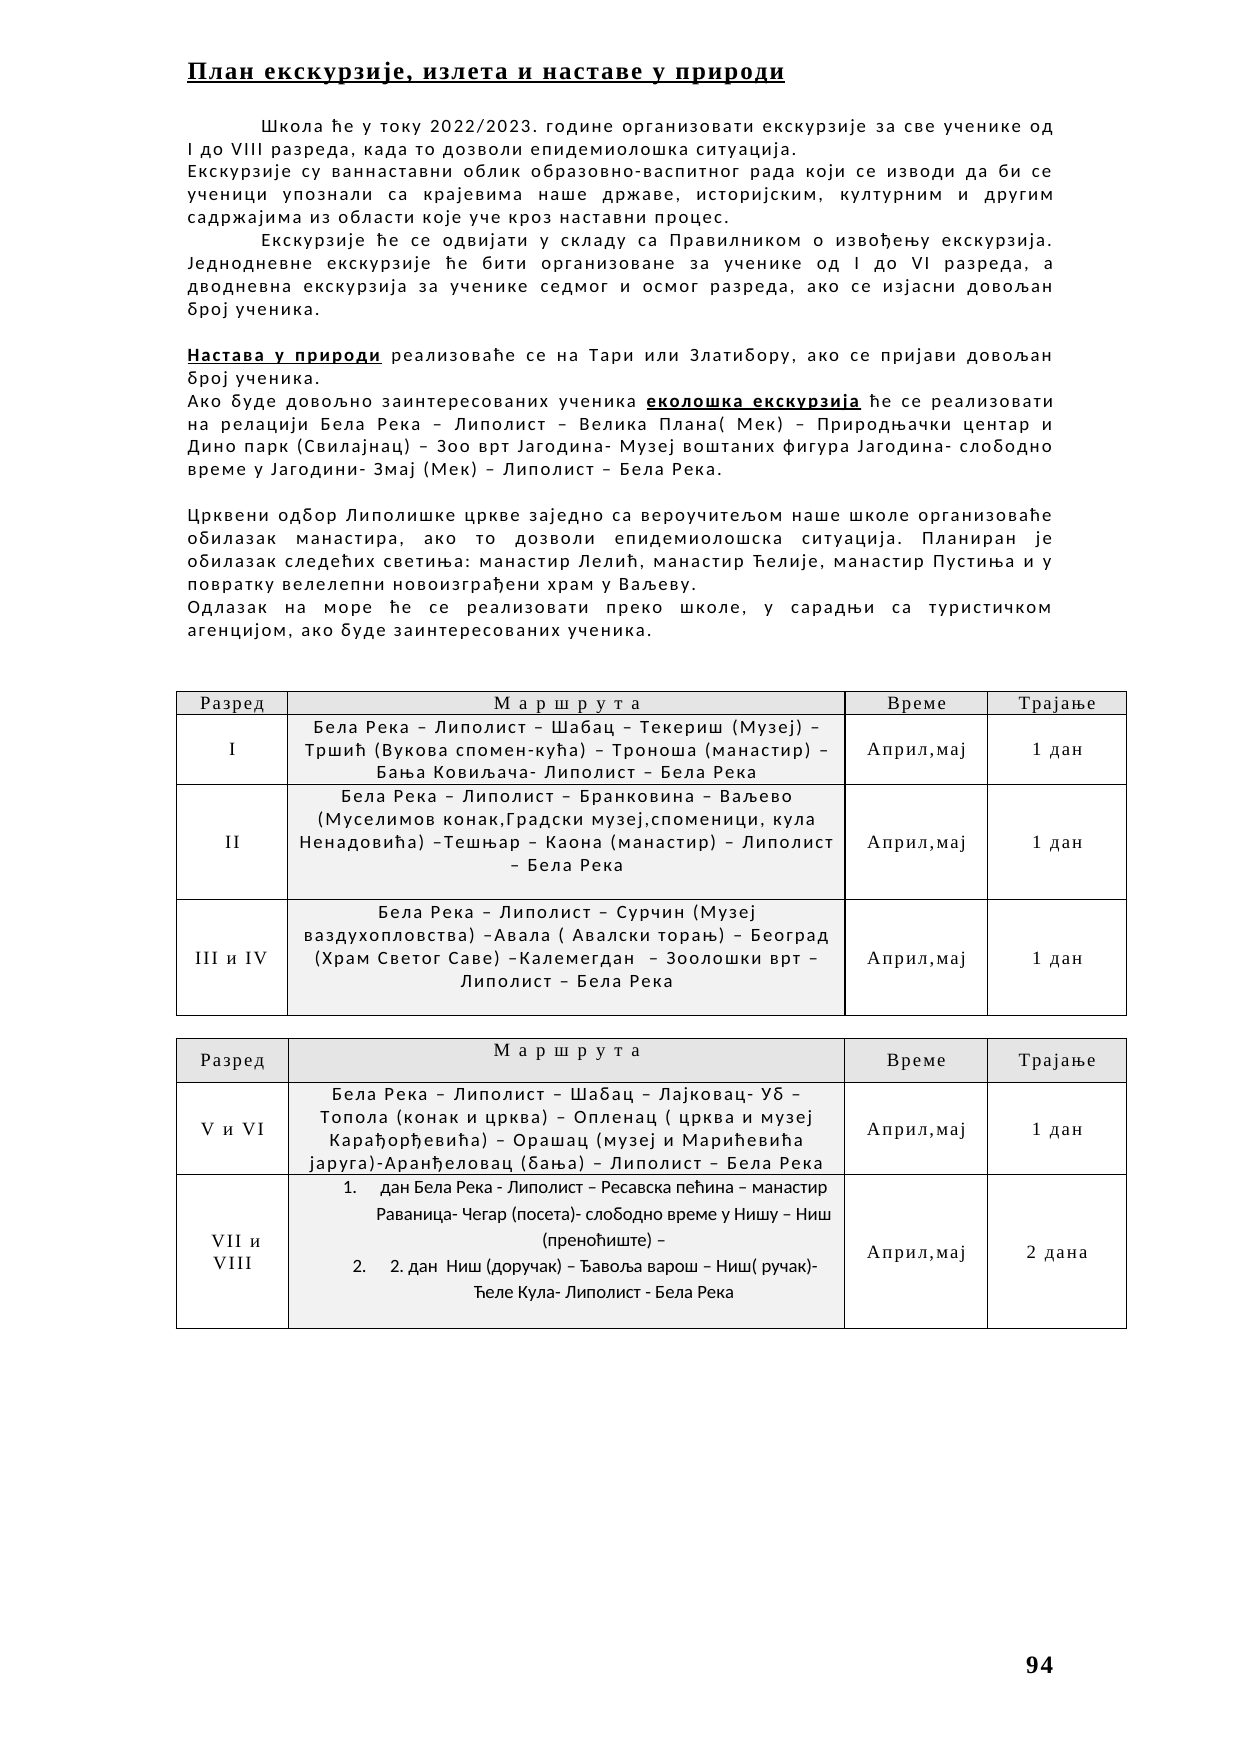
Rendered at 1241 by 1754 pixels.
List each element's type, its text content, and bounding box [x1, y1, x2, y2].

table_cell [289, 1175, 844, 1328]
subtitle План екскурзије, излета и наставе у природи [187, 56, 1053, 85]
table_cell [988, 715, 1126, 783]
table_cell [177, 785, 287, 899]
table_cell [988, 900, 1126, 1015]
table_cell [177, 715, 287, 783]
text Ако буде довољно заинтересованих ученика еколошка екскурзија ће се реализовати на релацији Бела Река – Липолист – Велика Плана( Мек) – Природњачки центар и Дино парк (Свилајнац) – Зоо врт Јагодина- Музеј воштаних фигура Јагодина- слободно време у Јагодини- Змај (Мек) – Липолист – Бела Река. [187, 389, 1053, 480]
text Настава у природи реализоваће се на Тари или Златибору, ако се пријави довољан број ученика. [187, 343, 1053, 389]
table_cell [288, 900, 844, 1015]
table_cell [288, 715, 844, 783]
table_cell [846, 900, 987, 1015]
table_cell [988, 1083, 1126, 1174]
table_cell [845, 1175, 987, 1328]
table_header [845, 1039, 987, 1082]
text Школа ће у току 2022/2023. године организовати екскурзије за све ученике од I дo VIII разреда, када то дозволи епидемиолошка ситуација. [187, 114, 1053, 159]
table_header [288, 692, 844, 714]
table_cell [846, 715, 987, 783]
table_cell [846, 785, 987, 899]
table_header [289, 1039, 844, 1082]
text Црквени одбор Липолишке цркве заједно са вероучитељом наше школе организоваће обилазак манастира, ако то дозволи епидемиолошска ситуација. Планиран је обилазак следећих светиња: манастир Лелић, манастир Ћелије, манастир Пустиња и у повратку велелепни новоизграђени храм у Ваљеву. [187, 503, 1053, 595]
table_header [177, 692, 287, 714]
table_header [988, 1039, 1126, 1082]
text Екскурзије су ваннаставни облик образовно-васпитног рада који се изводи да би се ученици упознали са крајевима наше државе, историјским, културним и другим садржајима из области које уче кроз наставни процес. [187, 159, 1053, 228]
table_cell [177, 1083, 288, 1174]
text Екскурзије ће се одвијати у складу са Правилником о извођењу екскурзија. Једнодневне екскурзије ће бити организоване за ученике од I до VI разреда, а дводневна екскурзија за ученике седмог и осмог разреда, ако се изјасни довољан број ученика. [187, 228, 1053, 320]
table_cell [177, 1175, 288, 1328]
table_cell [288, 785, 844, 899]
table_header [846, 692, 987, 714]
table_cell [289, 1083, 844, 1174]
text Одлазак на море ће се реализовати преко школе, у сарадњи са туристичком агенцијом, ако буде заинтересованих ученика. [187, 595, 1053, 641]
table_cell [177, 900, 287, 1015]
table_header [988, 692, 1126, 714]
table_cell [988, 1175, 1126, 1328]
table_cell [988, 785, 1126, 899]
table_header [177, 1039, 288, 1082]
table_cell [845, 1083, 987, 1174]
